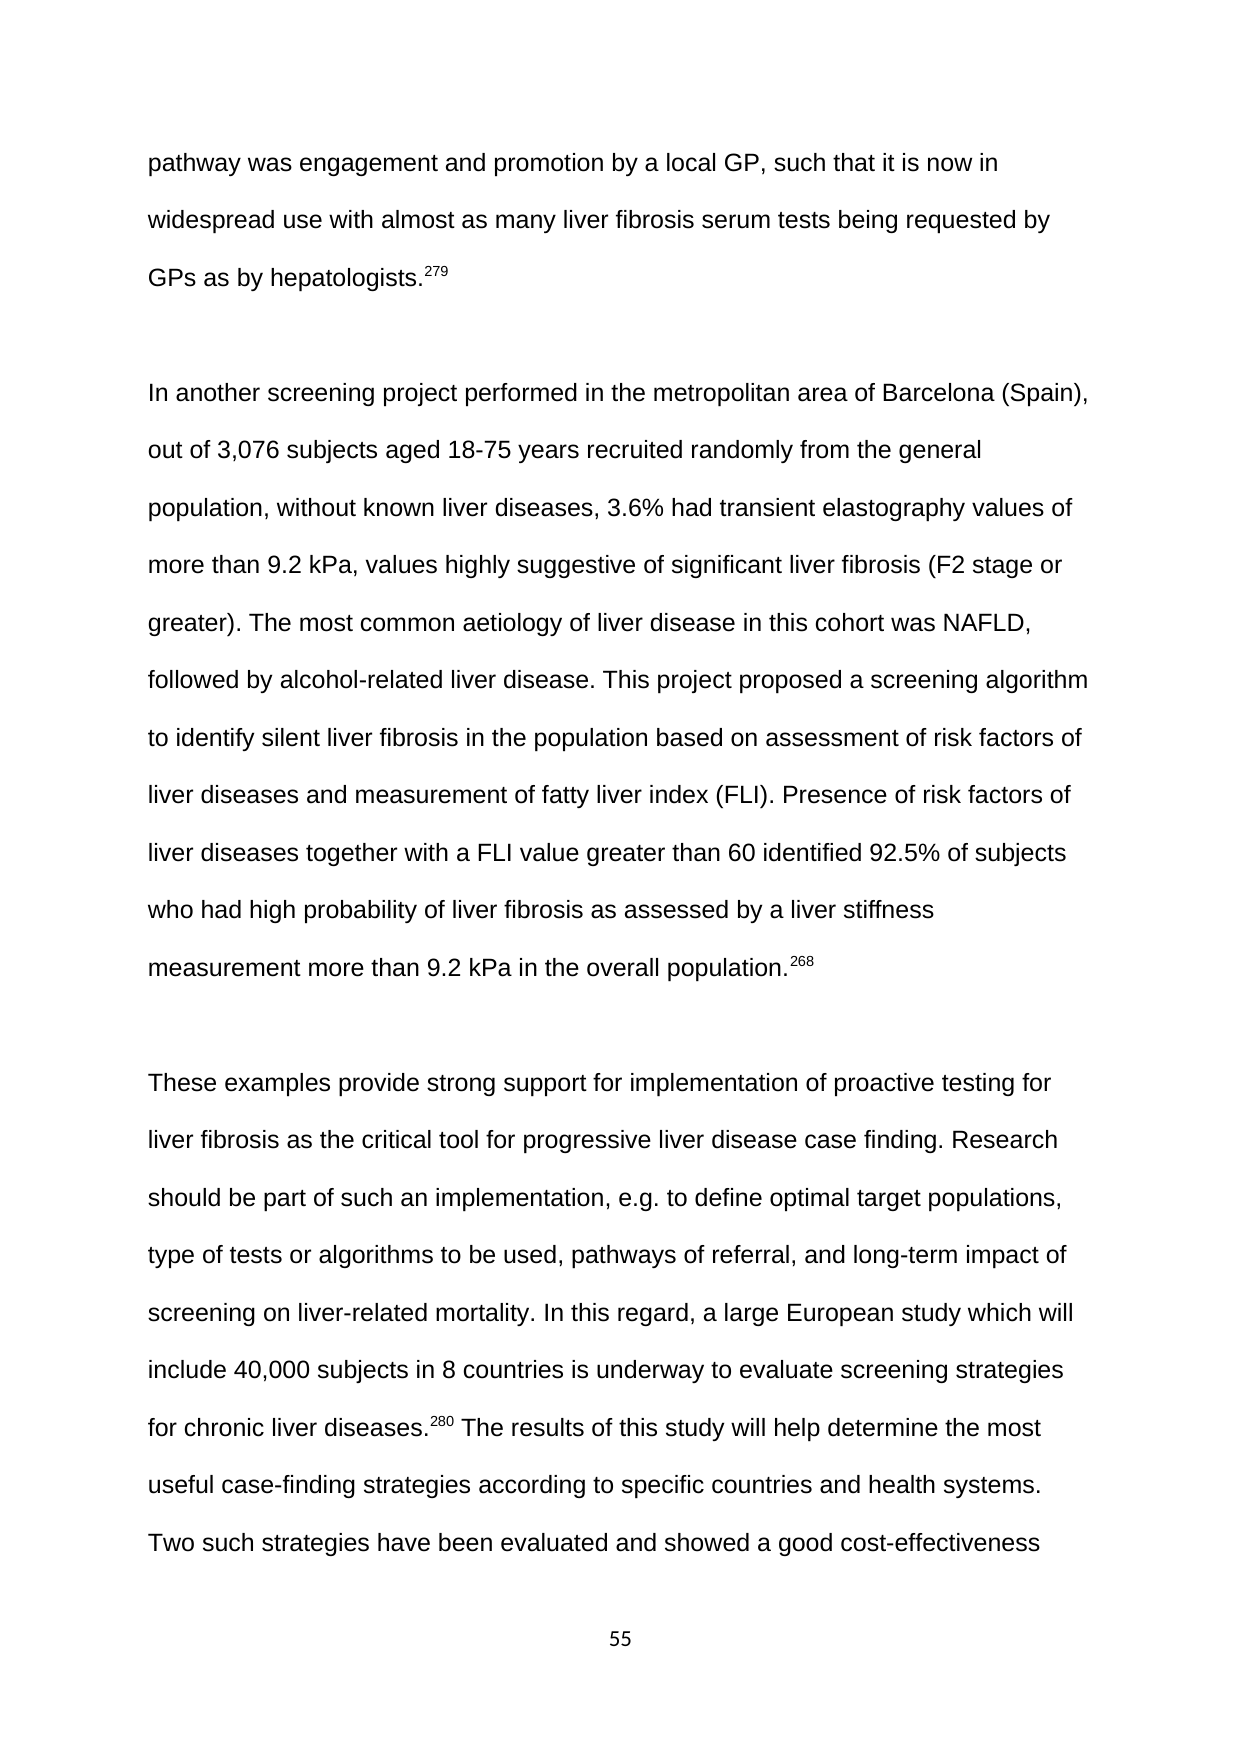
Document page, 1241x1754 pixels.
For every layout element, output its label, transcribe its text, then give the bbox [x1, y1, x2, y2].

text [148, 1068, 1093, 1556]
text In another screening project performed in the metropolitan area of Barcelona (Spain), out of 3,076 subjects aged 18-75 years recruited randomly from the general population, without known liver diseases, 3.6% had transient elastography values of more than 9.2 kPa, values highly suggestive of significant liver fibrosis (F2 stage or greater). The most common aetiology of liver disease in this cohort was NAFLD, followed by alcohol-related liver disease. This project proposed a screening algorithm to identify silent liver fibrosis in the population based on assessment of risk factors of liver diseases and measurement of fatty liver index (FLI). Presence of risk factors of liver diseases together with a FLI value greater than 60 identified 92.5% of subjects who had high probability of liver fibrosis as assessed by a liver stiffness measurement more than 9.2 kPa in the overall population.268 [148, 378, 1093, 981]
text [148, 148, 1093, 291]
